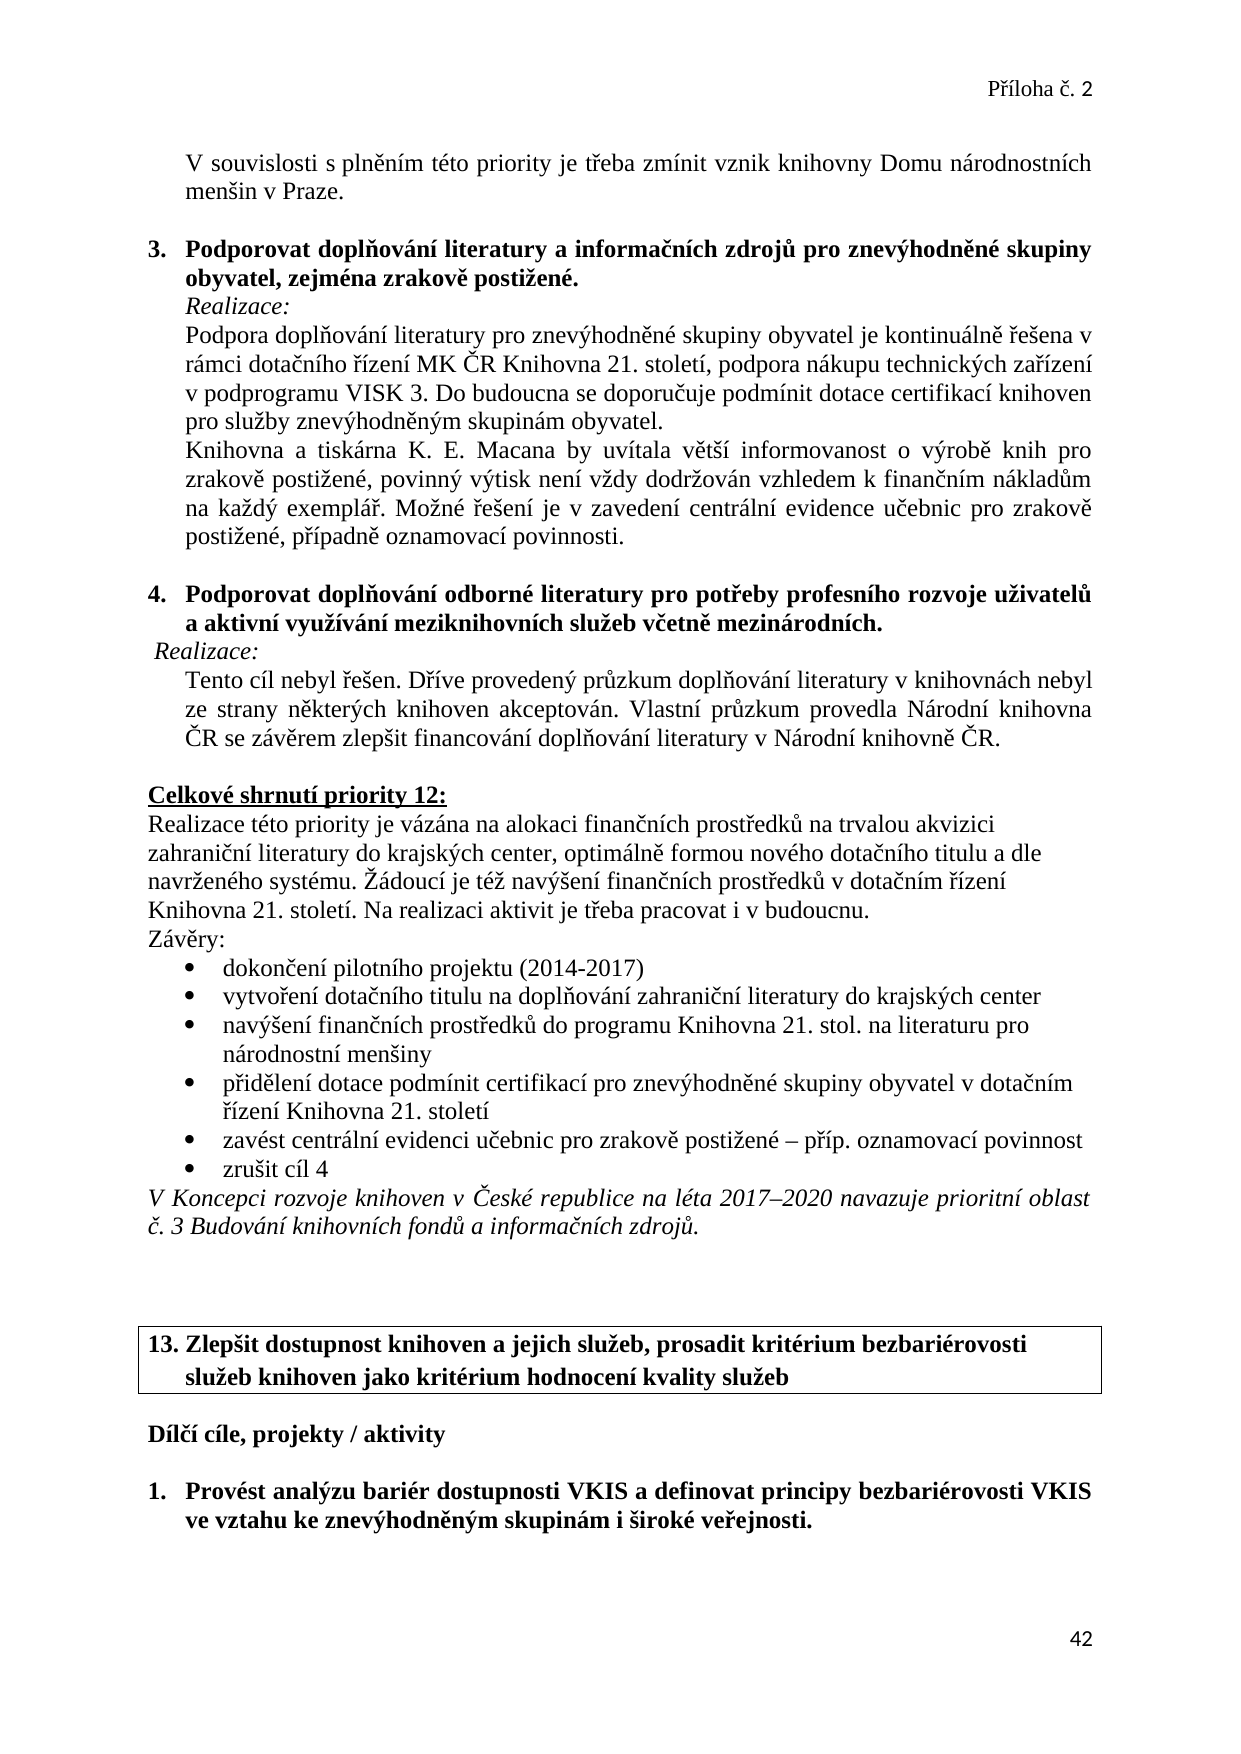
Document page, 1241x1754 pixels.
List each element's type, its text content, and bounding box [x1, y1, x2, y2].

list Zlepšit dostupnost knihoven a jejich služeb, prosadit kritérium bezbariérovosti služeb knihoven jako kritérium hodnocení kvality služeb [139, 1327, 1101, 1393]
list Podporovat doplňování literatury a informačních zdrojů pro znevýhodněné skupiny obyvatel, zejména zrakově postižené. [148, 234, 1093, 291]
list Provést analýzu bariér dostupnosti VKIS a definovat principy bezbariérovosti VKIS ve vztahu ke znevýhodněným skupinám i široké veřejnosti. [148, 1476, 1093, 1534]
text Realizace této priority je vázána na alokaci finančních prostředků na trvalou akvizici zahraniční literatury do krajských center, optimálně formou nového dotačního titulu a dle navrženého systému. Žádoucí je též navýšení finančních prostředků v dotačním řízení Knihovna 21. století. Na realizaci aktivit je třeba pracovat i v budoucnu. [148, 809, 1093, 924]
text Realizace: [185, 291, 1093, 320]
text Tento cíl nebyl řešen. Dříve provedený průzkum doplňování literatury v knihovnách nebyl ze strany některých knihoven akceptován. Vlastní průzkum provedla Národní knihovna ČR se závěrem zlepšit financování doplňování literatury v Národní knihovně ČR. [185, 665, 1093, 751]
text Realizace: [148, 636, 1093, 665]
text Dílčí cíle, projekty / aktivity [148, 1419, 1093, 1447]
list navýšení finančních prostředků do programu Knihovna 21. stol. na literaturu pro národnostní menšiny [185, 1010, 1093, 1068]
text Celkové shrnutí priority 12: [148, 780, 1093, 809]
text Knihovna a tiskárna K. E. Macana by uvítala větší informovanost o výrobě knih pro zrakově postižené, povinný výtisk není vždy dodržován vzhledem k finančním nákladům na každý exemplář. Možné řešení je v zavedení centrální evidence učebnic pro zrakově postižené, případně oznamovací povinnosti. [185, 435, 1093, 550]
text Závěry: [148, 924, 1093, 953]
list přidělení dotace podmínit certifikací pro znevýhodněné skupiny obyvatel v dotačním řízení Knihovna 21. století [185, 1068, 1093, 1125]
list zrušit cíl 4 [185, 1154, 1093, 1183]
text V souvislosti s plněním této priority je třeba zmínit vznik knihovny Domu národnostních menšin v Praze. [185, 148, 1093, 205]
text V Koncepci rozvoje knihoven v České republice na léta 2017–2020 navazuje prioritní oblast č. 3 Budování knihovních fondů a informačních zdrojů. [148, 1183, 1093, 1240]
list Podporovat doplňování odborné literatury pro potřeby profesního rozvoje uživatelů a aktivní využívání meziknihovních služeb včetně mezinárodních. [148, 579, 1093, 636]
list dokončení pilotního projektu (2014-2017) [185, 953, 1093, 981]
text Podpora doplňování literatury pro znevýhodněné skupiny obyvatel je kontinuálně řešena v rámci dotačního řízení MK ČR Knihovna 21. století, podpora nákupu technických zařízení v podprogramu VISK 3. Do budoucna se doporučuje podmínit dotace certifikací knihoven pro služby znevýhodněným skupinám obyvatel. [185, 320, 1093, 435]
list zavést centrální evidenci učebnic pro zrakově postižené – příp. oznamovací povinnost [185, 1125, 1093, 1154]
list vytvoření dotačního titulu na doplňování zahraniční literatury do krajských center [185, 981, 1093, 1010]
